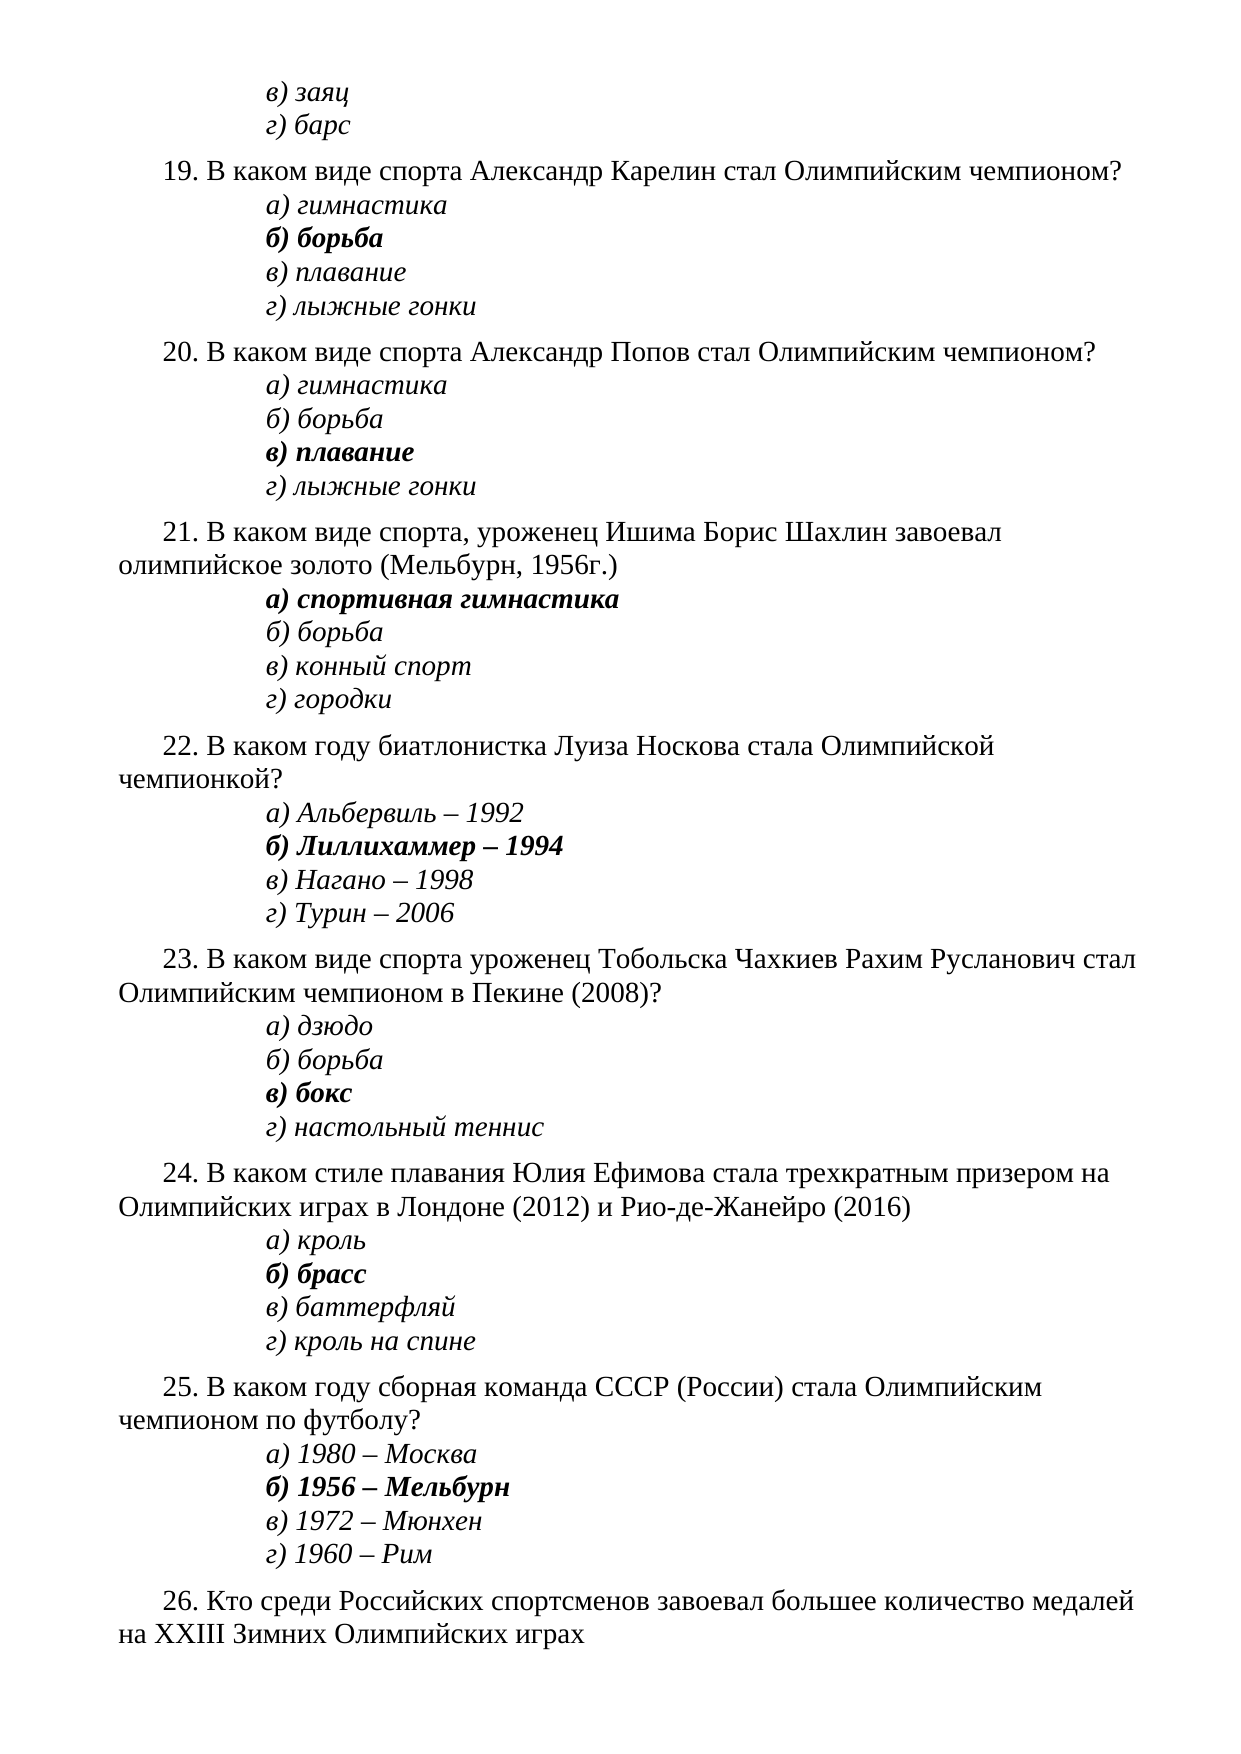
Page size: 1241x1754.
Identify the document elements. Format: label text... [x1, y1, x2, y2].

text 22. В каком году биатлонистка Луиза Носкова стала Олимпийской чемпионкой? [118, 728, 1152, 795]
text г) городки [118, 682, 1152, 715]
text а) кроль [118, 1222, 1152, 1256]
text б) борьба [118, 221, 1152, 254]
text 26. Кто среди Российских спортсменов завоевал большее количество медалей на XXIII Зимних Олимпийских играх [118, 1583, 1152, 1650]
text 20. В каком виде спорта Александр Попов стал Олимпийским чемпионом? [118, 334, 1152, 367]
text в) бокс [118, 1076, 1152, 1109]
text 21. В каком виде спорта, уроженец Ишима Борис Шахлин завоевал олимпийское золото (Мельбурн, 1956г.) [118, 514, 1152, 581]
text а) 1980 – Москва [118, 1436, 1152, 1469]
text в) заяц [118, 74, 1152, 107]
text б) Лиллихаммер – 1994 [118, 828, 1152, 862]
text г) настольный теннис [118, 1109, 1152, 1143]
text б) 1956 – Мельбурн [118, 1469, 1152, 1503]
text б) борьба [118, 401, 1152, 434]
text в) 1972 – Мюнхен [118, 1503, 1152, 1537]
text б) борьба [118, 614, 1152, 648]
text б) брасс [118, 1256, 1152, 1289]
text а) спортивная гимнастика [118, 581, 1152, 614]
text в) конный спорт [118, 648, 1152, 682]
text г) барс [118, 107, 1152, 141]
text а) гимнастика [118, 367, 1152, 401]
text в) Нагано – 1998 [118, 862, 1152, 895]
text а) гимнастика [118, 187, 1152, 221]
text 19. В каком виде спорта Александр Карелин стал Олимпийским чемпионом? [118, 153, 1152, 187]
text г) лыжные гонки [118, 288, 1152, 321]
text в) плавание [118, 434, 1152, 468]
text 25. В каком году сборная команда СССР (России) стала Олимпийским чемпионом по футболу? [118, 1369, 1152, 1436]
text г) 1960 – Рим [118, 1537, 1152, 1570]
text г) лыжные гонки [118, 468, 1152, 501]
text а) дзюдо [118, 1008, 1152, 1042]
text г) Турин – 2006 [118, 895, 1152, 929]
text б) борьба [118, 1042, 1152, 1076]
text а) Альбервиль – 1992 [118, 795, 1152, 828]
text 24. В каком стиле плавания Юлия Ефимова стала трехкратным призером на Олимпийских играх в Лондоне (2012) и Рио-де-Жанейро (2016) [118, 1155, 1152, 1222]
text г) кроль на спине [118, 1323, 1152, 1356]
text 23. В каком виде спорта уроженец Тобольска Чахкиев Рахим Русланович стал Олимпийским чемпионом в Пекине (2008)? [118, 941, 1152, 1008]
text в) баттерфляй [118, 1289, 1152, 1323]
text в) плавание [118, 254, 1152, 288]
